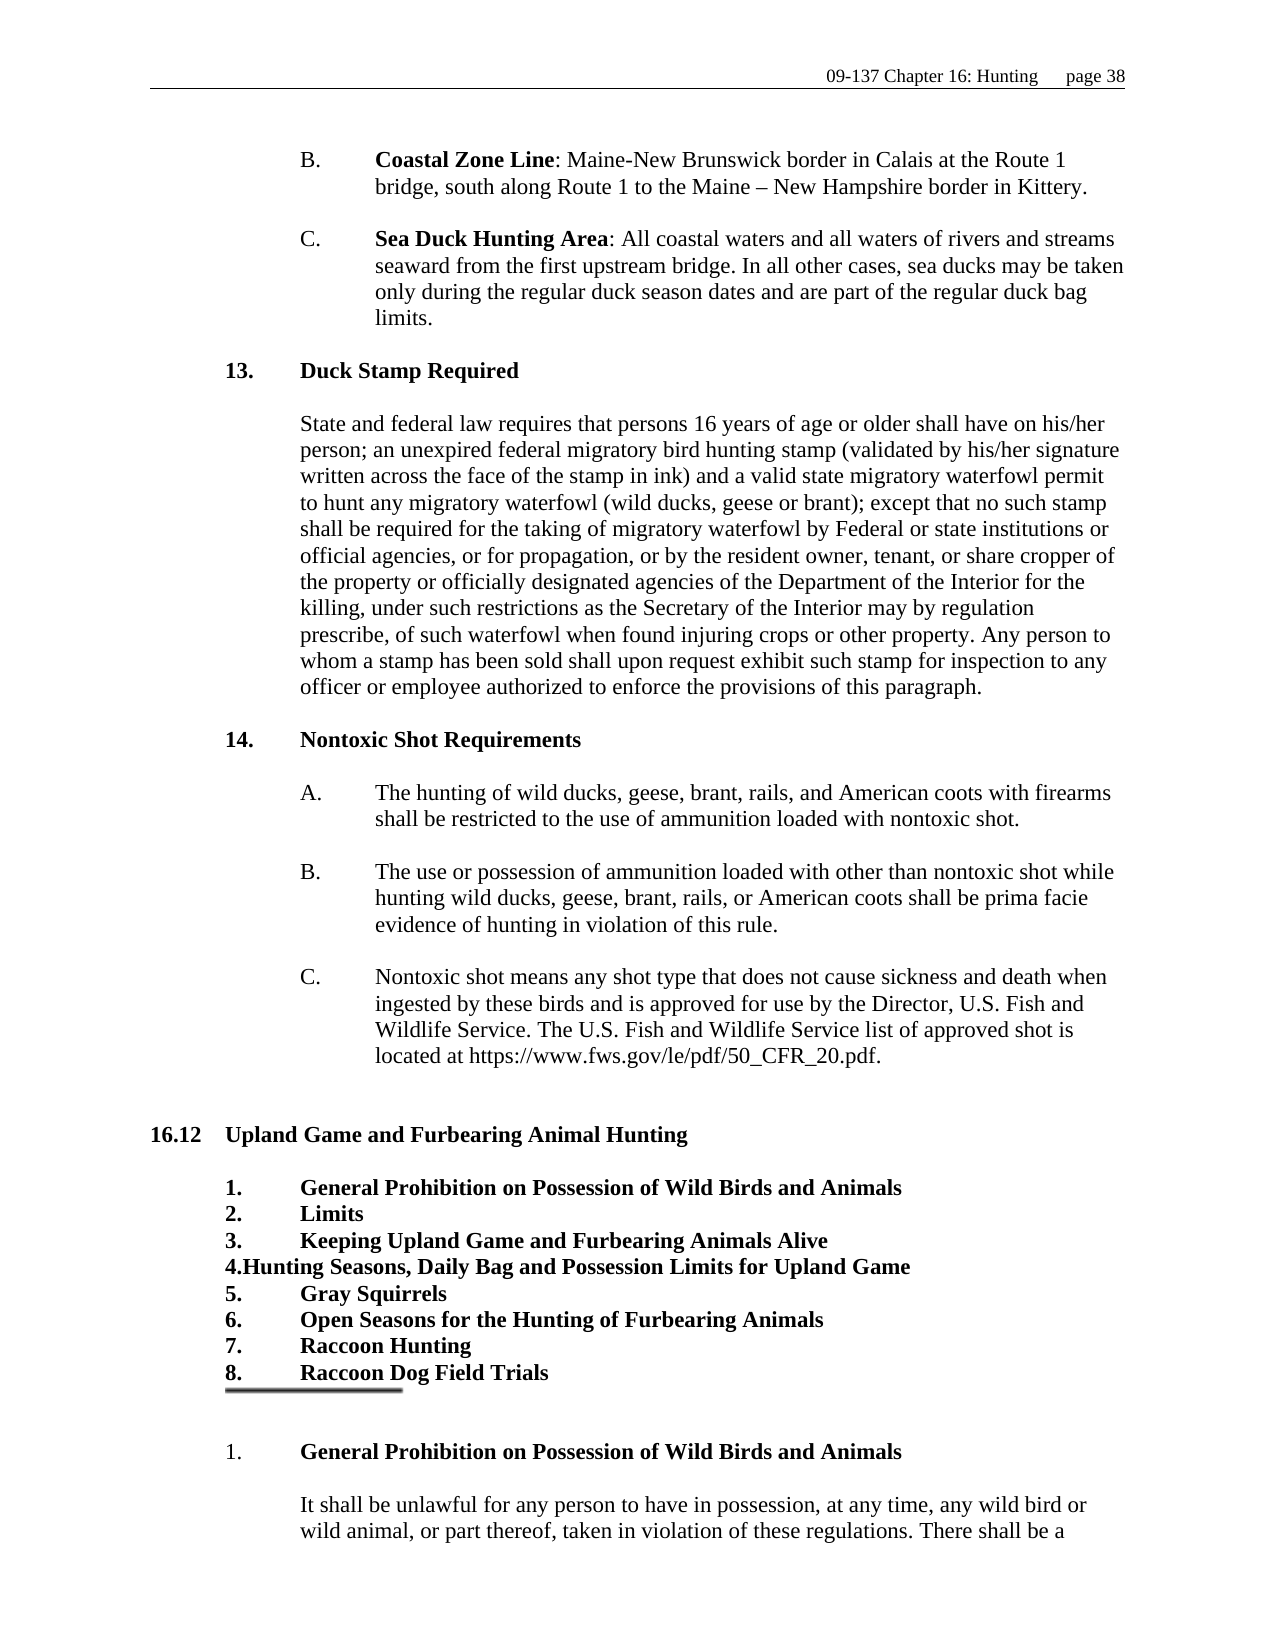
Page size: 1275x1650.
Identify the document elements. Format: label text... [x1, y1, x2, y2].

list Gray Squirrels [225, 1279, 1177, 1306]
list The hunting of wild ducks, geese, brant, rails, and American coots with firearms shall be restricted to the use of ammunition loaded with nontoxic shot. [300, 779, 1125, 832]
text 14. Nontoxic Shot Requirements [225, 726, 1125, 752]
list Limits [225, 1201, 1140, 1227]
list The use or possession of ammunition loaded with other than nontoxic shot while hunting wild ducks, geese, brant, rails, or American coots shall be prima facie evidence of hunting in violation of this rule. [300, 858, 1125, 937]
list Raccoon Hunting [225, 1332, 1125, 1359]
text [300, 1491, 1125, 1544]
picture [225, 1385, 408, 1398]
list Hunting Seasons, Daily Bag and Possession Limits for Upland Game [225, 1253, 1125, 1279]
list Open Seasons for the Hunting of Furbearing Animals [225, 1306, 1177, 1332]
list Coastal Zone Line: Maine-New Brunswick border in Calais at the Route 1 bridge, south along Route 1 to the Maine – New Hampshire border in Kittery. [300, 146, 1125, 199]
list General Prohibition on Possession of Wild Birds and Animals [225, 1438, 1140, 1464]
text 13. Duck Stamp Required [225, 357, 1125, 383]
list General Prohibition on Possession of Wild Birds and Animals [225, 1174, 1140, 1201]
list Keeping Upland Game and Furbearing Animals Alive [225, 1227, 1140, 1253]
list Nontoxic shot means any shot type that does not cause sickness and death when ingested by these birds and is approved for use by the Director, U.S. Fish and Wildlife Service. The U.S. Fish and Wildlife Service list of approved shot is located at https://www.fws.gov/le/pdf/50_CFR_20.pdf. [300, 963, 1125, 1069]
list Raccoon Dog Field Trials [225, 1359, 1125, 1385]
text 16.12 Upland Game and Furbearing Animal Hunting [150, 1121, 1125, 1148]
list Sea Duck Hunting Area: All coastal waters and all waters of rivers and streams seaward from the first upstream bridge. In all other cases, sea ducks may be taken only during the regular duck season dates and are part of the regular duck bag limits. [300, 225, 1125, 331]
text State and federal law requires that persons 16 years of age or older shall have on his/her person; an unexpired federal migratory bird hunting stamp (validated by his/her signature written across the face of the stamp in ink) and a valid state migratory waterfowl permit to hunt any migratory waterfowl (wild ducks, geese or brant); except that no such stamp shall be required for the taking of migratory waterfowl by Federal or state institutions or official agencies, or for propagation, or by the resident owner, tenant, or share cropper of the property or officially designated agencies of the Department of the Interior for the killing, under such restrictions as the Secretary of the Interior may by regulation prescribe, of such waterfowl when found injuring crops or other property. Any person to whom a stamp has been sold shall upon request exhibit such stamp for inspection to any officer or employee authorized to enforce the provisions of this paragraph. [300, 410, 1125, 700]
